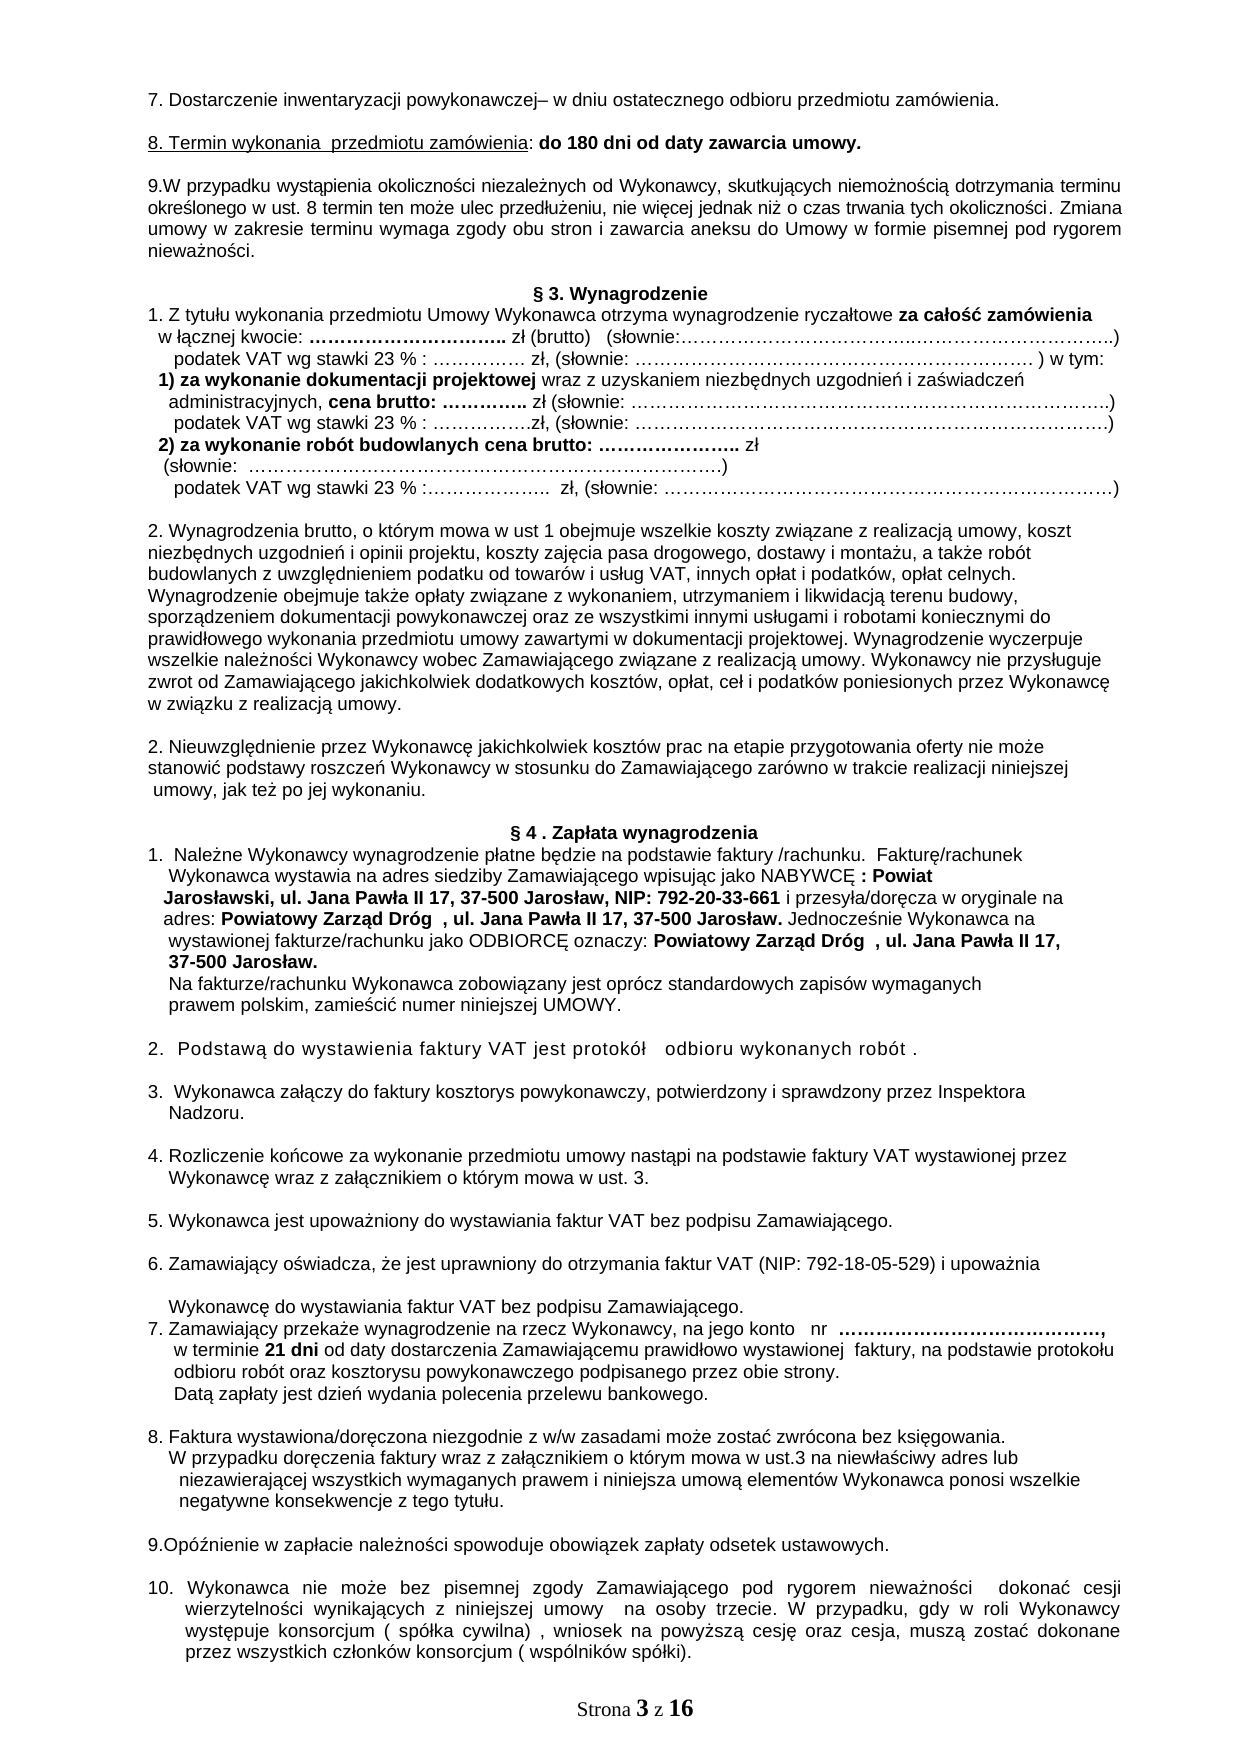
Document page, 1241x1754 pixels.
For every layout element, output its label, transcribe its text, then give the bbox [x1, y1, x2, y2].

text 1. Należne Wykonawcy wynagrodzenie płatne będzie na podstawie faktury /rachunku. Fakturę/rachunek [148, 843, 1122, 865]
text prawem polskim, zamieścić numer niniejszej UMOWY. [148, 994, 1122, 1016]
text negatywne konsekwencje z tego tytułu. [148, 1490, 1122, 1512]
text administracyjnych, cena brutto: ………….. zł (słownie: …………………………………………………………………..) [148, 391, 1122, 412]
text Wykonawcę wraz z załącznikiem o którym mowa w ust. 3. [148, 1167, 1122, 1188]
text 2. Podstawą do wystawienia faktury VAT jest protokół odbioru wykonanych robót . [148, 1037, 1122, 1059]
text umowy, jak też po jej wykonaniu. [148, 779, 1122, 800]
text podatek VAT wg stawki 23 % :……………….. zł, (słownie: ………………………………………………………………) [148, 477, 1122, 498]
text 8. Faktura wystawiona/doręczona niezgodnie z w/w zasadami może zostać zwrócona bez księgowania. [148, 1426, 1122, 1447]
text 8. Termin wykonania przedmiotu zamówienia: do 180 dni od daty zawarcia umowy. [148, 132, 1122, 153]
text niezawierającej wszystkich wymaganych prawem i niniejsza umową elementów Wykonawca ponosi wszelkie [148, 1469, 1122, 1490]
text Jarosławski, ul. Jana Pawła II 17, 37-500 Jarosław, NIP: 792-20-33-661 i przesyła/doręcza w oryginale na [148, 886, 1122, 908]
text 7. Dostarczenie inwentaryzacji powykonawczej– w dniu ostatecznego odbioru przedmiotu zamówienia. [148, 89, 1122, 110]
text w łącznej kwocie: ………………………….. zł (brutto) (słownie:………………………………..…………………………..) [148, 326, 1122, 347]
text Datą zapłaty jest dzień wydania polecenia przelewu bankowego. [148, 1382, 1122, 1404]
text § 4 . Zapłata wynagrodzenia [149, 822, 1119, 843]
text Wykonawcę do wystawiania faktur VAT bez podpisu Zamawiającego. [148, 1296, 1122, 1318]
text 5. Wykonawca jest upoważniony do wystawiania faktur VAT bez podpisu Zamawiającego. [148, 1210, 1122, 1231]
text w terminie 21 dni od daty dostarczenia Zamawiającemu prawidłowo wystawionej faktury, na podstawie protokołu [148, 1339, 1122, 1361]
text 3. Wykonawca załączy do faktury kosztorys powykonawczy, potwierdzony i sprawdzony przez Inspektora [148, 1081, 1122, 1102]
text 9.Opóźnienie w zapłacie należności spowoduje obowiązek zapłaty odsetek ustawowych. [148, 1533, 1122, 1555]
text 4. Rozliczenie końcowe za wykonanie przedmiotu umowy nastąpi na podstawie faktury VAT wystawionej przez [148, 1145, 1122, 1167]
text 2. Wynagrodzenia brutto, o którym mowa w ust 1 obejmuje wszelkie koszty związane z realizacją umowy, koszt niezbędnych uzgodnień i opinii projektu, koszty zajęcia pasa drogowego, dostawy i montażu, a także robót budowlanych z uwzględnieniem podatku od towarów i usług VAT, innych opłat i podatków, opłat celnych. Wynagrodzenie obejmuje także opłaty związane z wykonaniem, utrzymaniem i likwidacją terenu budowy, sporządzeniem dokumentacji powykonawczej oraz ze wszystkimi innymi usługami i robotami koniecznymi do prawidłowego wykonania przedmiotu umowy zawartymi w dokumentacji projektowej. Wynagrodzenie wyczerpuje wszelkie należności Wykonawcy wobec Zamawiającego związane z realizacją umowy. Wykonawcy nie przysługuje zwrot od Zamawiającego jakichkolwiek dodatkowych kosztów, opłat, ceł i podatków poniesionych przez Wykonawcę w związku z realizacją umowy. [148, 520, 1122, 714]
text 6. Zamawiający oświadcza, że jest uprawniony do otrzymania faktur VAT (NIP: 792-18-05-529) i upoważnia [148, 1253, 1122, 1274]
text Na fakturze/rachunku Wykonawca zobowiązany jest oprócz standardowych zapisów wymaganych [148, 973, 1122, 994]
text (słownie: ………………………………………………………………….) [148, 455, 1122, 477]
text 2. Nieuwzględnienie przez Wykonawcę jakichkolwiek kosztów prac na etapie przygotowania oferty nie może stanowić podstawy roszczeń Wykonawcy w stosunku do Zamawiającego zarówno w trakcie realizacji niniejszej [148, 736, 1122, 779]
text 7. Zamawiający przekaże wynagrodzenie na rzecz Wykonawcy, na jego konto nr ……………………………………, [148, 1318, 1122, 1339]
text odbioru robót oraz kosztorysu powykonawczego podpisanego przez obie strony. [148, 1361, 1122, 1382]
text 37-500 Jarosław. [148, 951, 1122, 973]
text 10. Wykonawca nie może bez pisemnej zgody Zamawiającego pod rygorem nieważności dokonać cesji wierzytelności wynikających z niniejszej umowy na osoby trzecie. W przypadku, gdy w roli Wykonawcy występuje konsorcjum ( spółka cywilna) , wniosek na powyższą cesję oraz cesja, muszą zostać dokonane przez wszystkich członków konsorcjum ( wspólników spółki). [148, 1576, 1122, 1663]
text 2) za wykonanie robót budowlanych cena brutto: ………………….. zł [148, 434, 1122, 455]
text Wykonawca wystawia na adres siedziby Zamawiającego wpisując jako NABYWCĘ : Powiat [148, 865, 1122, 886]
text 9.W przypadku wystąpienia okoliczności niezależnych od Wykonawcy, skutkujących niemożnością dotrzymania terminu określonego w ust. 8 termin ten może ulec przedłużeniu, nie więcej jednak niż o czas trwania tych okoliczności. Zmiana umowy w zakresie terminu wymaga zgody obu stron i zawarcia aneksu do Umowy w formie pisemnej pod rygorem nieważności. [148, 175, 1122, 261]
text wystawionej fakturze/rachunku jako ODBIORCĘ oznaczy: Powiatowy Zarząd Dróg , ul. Jana Pawła II 17, [148, 929, 1122, 951]
text 1) za wykonanie dokumentacji projektowej wraz z uzyskaniem niezbędnych uzgodnień i zaświadczeń [148, 369, 1122, 391]
text Nadzoru. [148, 1102, 1122, 1124]
text podatek VAT wg stawki 23 % : …………… zł, (słownie: ………………………………………………………. ) w tym: [148, 347, 1122, 369]
text W przypadku doręczenia faktury wraz z załącznikiem o którym mowa w ust.3 na niewłaściwy adres lub [148, 1447, 1122, 1469]
text podatek VAT wg stawki 23 % : …………….zł, (słownie: ………………………………………………………………….) [148, 412, 1122, 434]
text 1. Z tytułu wykonania przedmiotu Umowy Wykonawca otrzyma wynagrodzenie ryczałtowe za całość zamówienia [148, 304, 1122, 326]
text § 3. Wynagrodzenie [119, 283, 1122, 304]
text adres: Powiatowy Zarząd Dróg , ul. Jana Pawła II 17, 37-500 Jarosław. Jednocześnie Wykonawca na [148, 908, 1122, 929]
